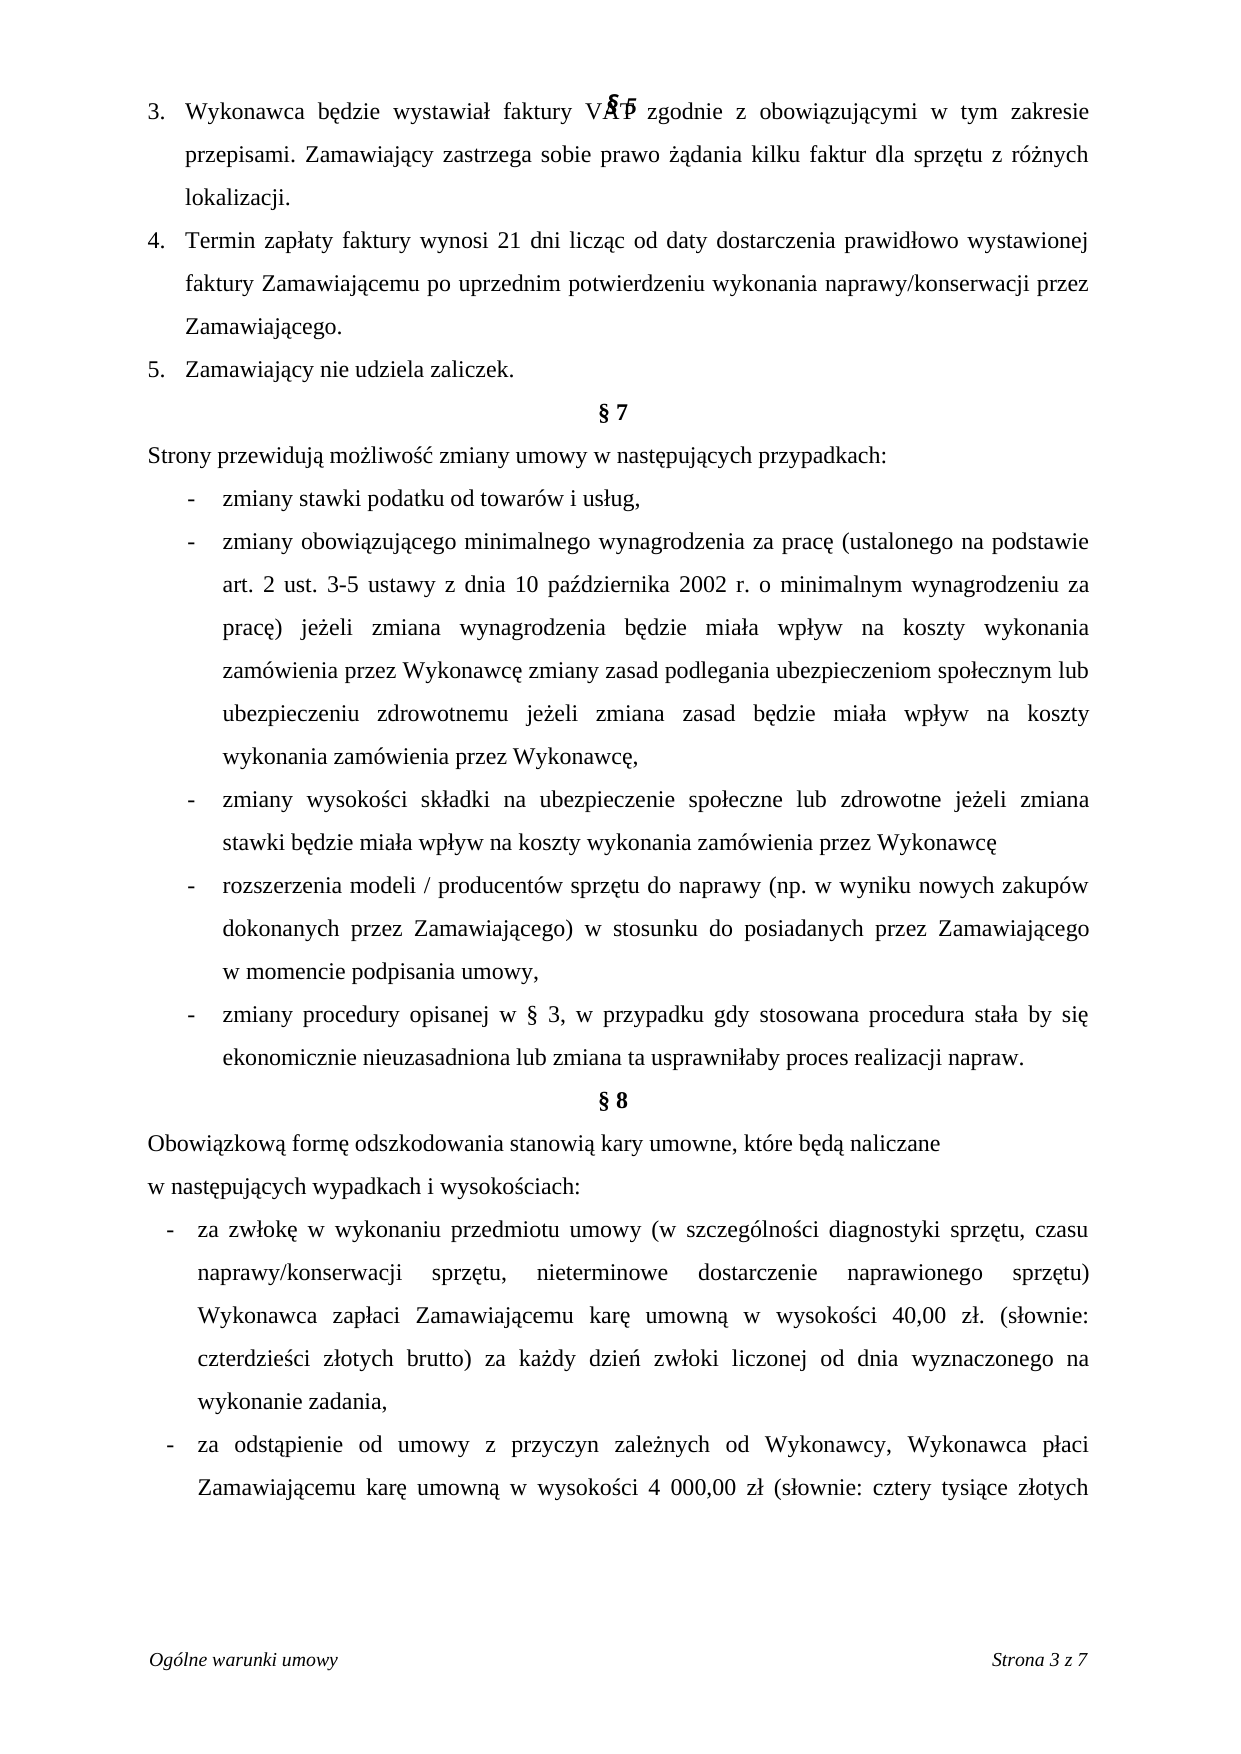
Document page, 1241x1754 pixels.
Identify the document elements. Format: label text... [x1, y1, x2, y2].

text w następujących wypadkach i wysokościach: [147, 1160, 1093, 1203]
text Strony przewidują możliwość zmiany umowy w następujących przypadkach: [147, 429, 1093, 472]
list zmiany procedury opisanej w § 3, w przypadku gdy stosowana procedura stała by się ekonomicznie nieuzasadniona lub zmiana ta usprawniłaby proces realizacji napraw. [187, 988, 1091, 1074]
list Termin zapłaty faktury wynosi 21 dni licząc od daty dostarczenia prawidłowo wystawionej faktury Zamawiającemu po uprzednim potwierdzeniu wykonania naprawy/konserwacji przez Zamawiającego. [147, 214, 1091, 343]
list zmiany obowiązującego minimalnego wynagrodzenia za pracę (ustalonego na podstawie art. 2 ust. 3-5 ustawy z dnia 10 października 2002 r. o minimalnym wynagrodzeniu za pracę) jeżeli zmiana wynagrodzenia będzie miała wpływ na koszty wykonania zamówienia przez Wykonawcę zmiany zasad podlegania ubezpieczeniom społecznym lub ubezpieczeniu zdrowotnemu jeżeli zmiana zasad będzie miała wpływ na koszty wykonania zamówienia przez Wykonawcę, [187, 515, 1091, 773]
list zmiany stawki podatku od towarów i usług, [187, 472, 1093, 515]
list zmiany wysokości składki na ubezpieczenie społeczne lub zdrowotne jeżeli zmiana stawki będzie miała wpływ na koszty wykonania zamówienia przez Wykonawcę [187, 773, 1091, 859]
text § 7 [147, 386, 1078, 429]
list rozszerzenia modeli / producentów sprzętu do naprawy (np. w wyniku nowych zakupów dokonanych przez Zamawiającego) w stosunku do posiadanych przez Zamawiającego w momencie podpisania umowy, [187, 859, 1091, 988]
text § 8 [147, 1074, 1078, 1117]
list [166, 1418, 1091, 1504]
list Zamawiający nie udziela zaliczek. [147, 343, 1093, 386]
text Obowiązkową formę odszkodowania stanowią kary umowne, które będą naliczane [147, 1117, 1093, 1160]
list Wykonawca będzie wystawiał faktury VAT zgodnie z obowiązującymi w tym zakresie przepisami. Zamawiający zastrzega sobie prawo żądania kilku faktur dla sprzętu z różnych lokalizacji. [147, 85, 1091, 214]
list za zwłokę w wykonaniu przedmiotu umowy (w szczególności diagnostyki sprzętu, czasu naprawy/konserwacji sprzętu, nieterminowe dostarczenie naprawionego sprzętu) Wykonawca zapłaci Zamawiającemu karę umowną w wysokości 40,00 zł. (słownie: czterdzieści złotych brutto) za każdy dzień zwłoki liczonej od dnia wyznaczonego na wykonanie zadania, [166, 1203, 1091, 1418]
